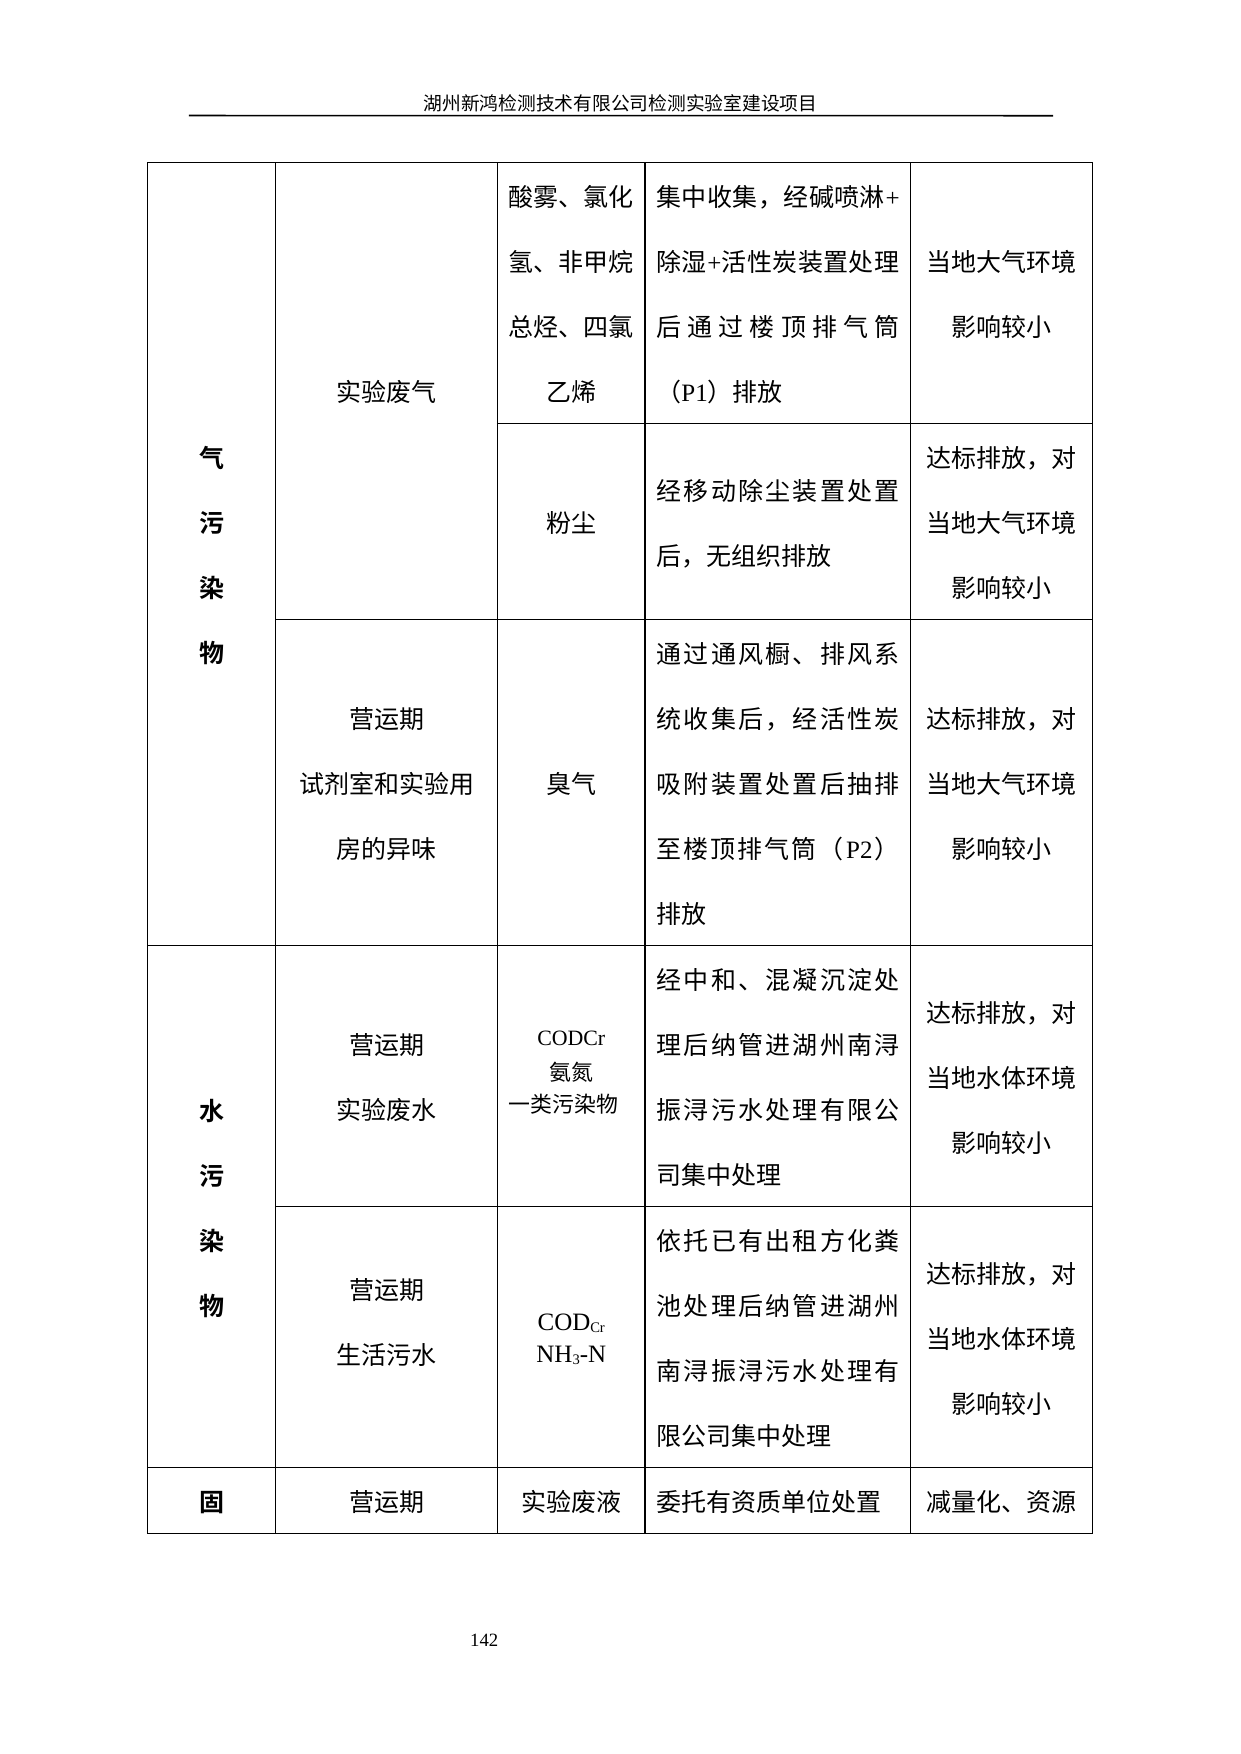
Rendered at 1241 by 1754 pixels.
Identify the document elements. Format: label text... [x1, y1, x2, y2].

table_cell 达标排放，对当地大气环境影响较小 [911, 620, 1092, 945]
table_cell 经移动除尘装置处置后，无组织排放 [646, 424, 910, 619]
table_cell 粉尘 [498, 424, 644, 619]
table_cell 营运期 实验废气 [276, 163, 497, 619]
table_cell 大 气 污 染 物 [148, 163, 275, 945]
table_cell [646, 163, 910, 423]
table_cell 营运期 试剂室和实验用房的异味 [276, 620, 497, 945]
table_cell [498, 163, 644, 423]
table_cell 达标排放，对当地水体环境影响较小 [911, 946, 1092, 1206]
table_cell 营运期 生活污水 [276, 1207, 497, 1467]
table_cell 依托已有出租方化粪池处理后纳管进湖州南浔振浔污水处理有限公司集中处理 [646, 1207, 910, 1467]
table_cell 固 体 废 物 [148, 1468, 275, 1533]
table_cell 通过通风橱、排风系统收集后，经活性炭吸附装置处置后抽排至楼顶排气筒（P2）排放 [646, 620, 910, 945]
table_cell CODCr NH3-N [498, 1207, 644, 1467]
table_cell 达标排放，对当地大气环境影响较小 [911, 163, 1092, 423]
table_cell 达标排放，对当地水体环境影响较小 [911, 1207, 1092, 1467]
table_cell 实验废液 [498, 1468, 644, 1533]
table_cell 营运期 实验废水 [276, 946, 497, 1206]
table_cell 水 污 染 物 [148, 946, 275, 1467]
table_cell 达标排放，对当地大气环境影响较小 [911, 424, 1092, 619]
table_cell 经中和、混凝沉淀处理后纳管进湖州南浔振浔污水处理有限公司集中处理 [646, 946, 910, 1206]
table_cell 委托有资质单位处置 [646, 1468, 910, 1533]
table_cell 臭气 [498, 620, 644, 945]
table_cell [911, 1468, 1092, 1533]
table_cell CODCr 氨氮 一类污染物 [498, 946, 644, 1206]
table_cell 营运期 实验废液 [276, 1468, 497, 1533]
